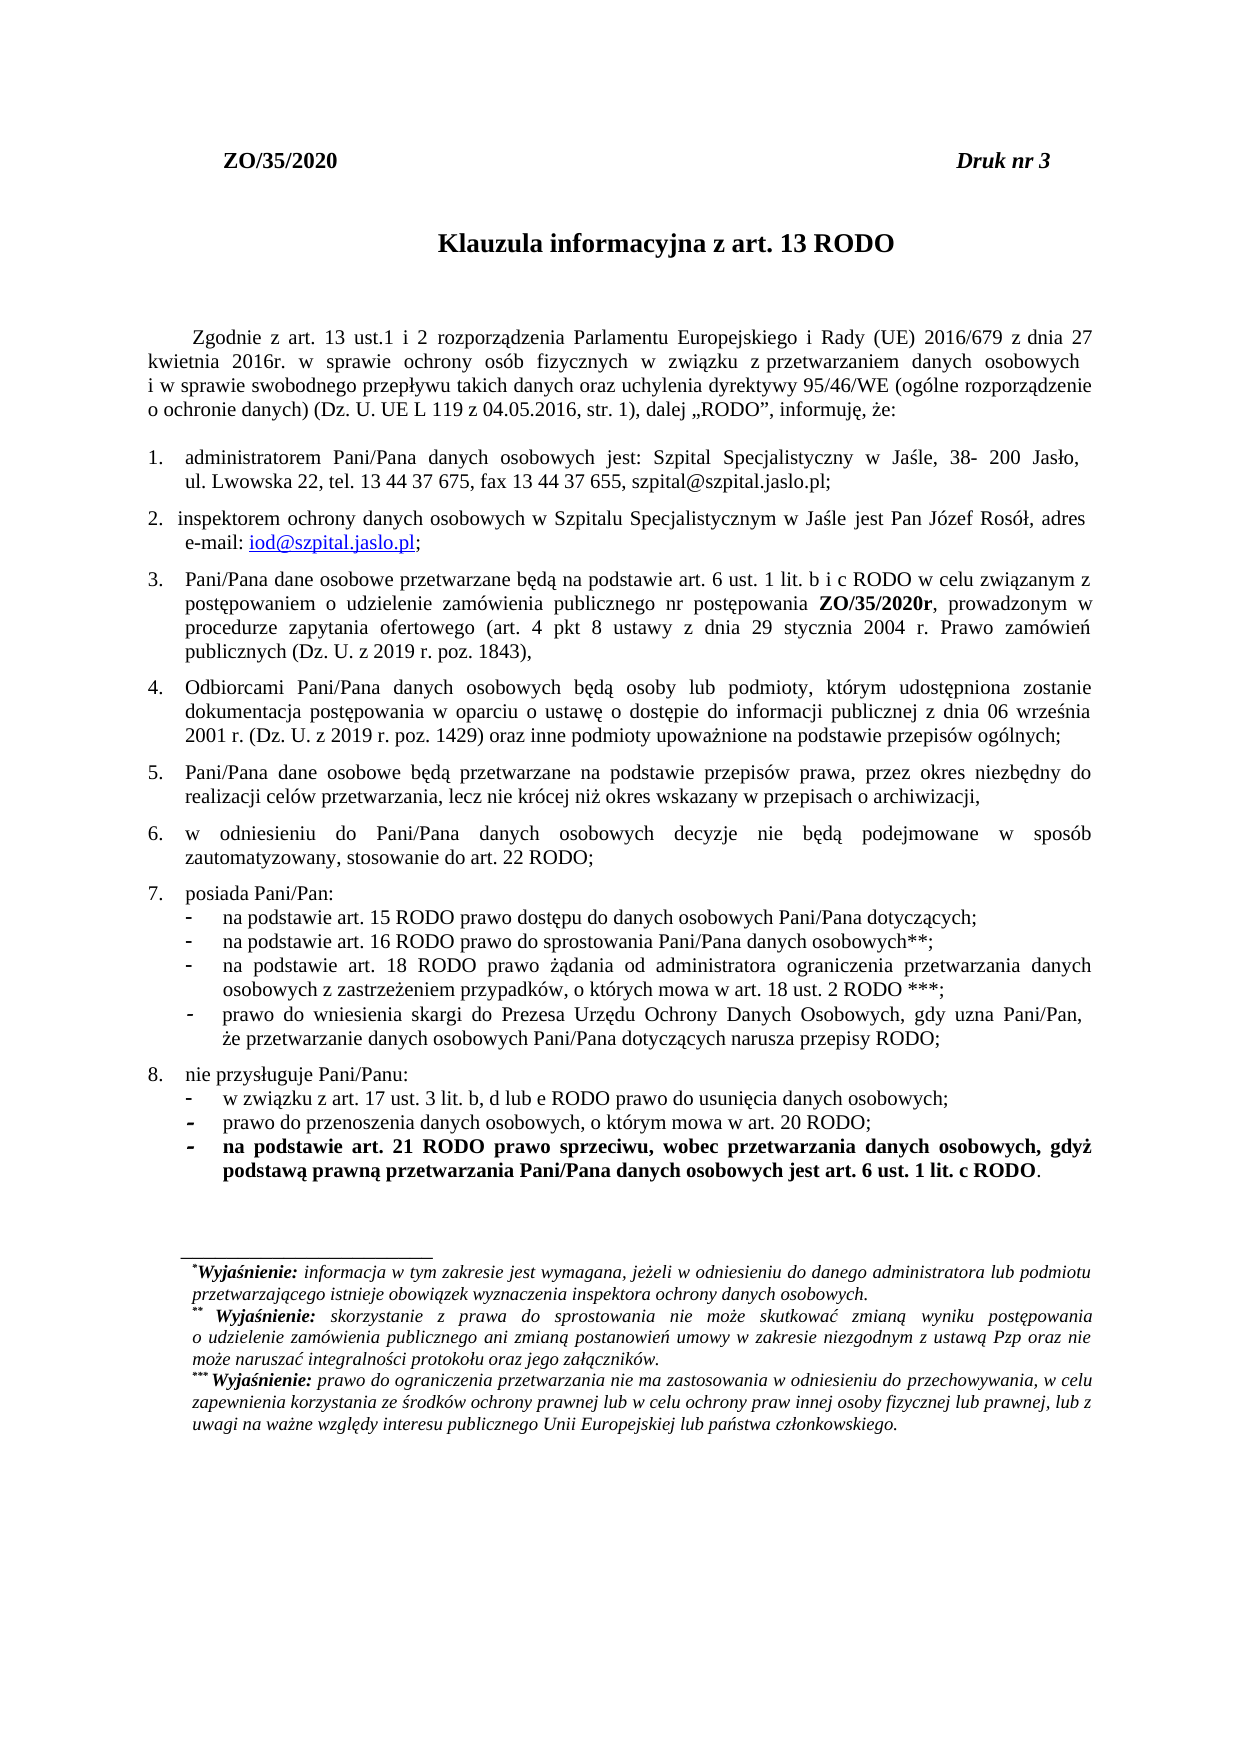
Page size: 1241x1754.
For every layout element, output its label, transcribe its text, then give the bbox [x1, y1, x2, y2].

list ** Wyjaśnienie: skorzystanie z prawa do sprostowania nie może skutkować zmianą wyniku postępowania o udzielenie zamówienia publicznego ani zmianą postanowień umowy w zakresie niezgodnym z ustawą Pzp oraz nie może naruszać integralności protokołu oraz jego załączników. [192, 1304, 1093, 1369]
list na podstawie art. 15 RODO prawo dostępu do danych osobowych Pani/Pana dotyczących; [185, 905, 1093, 929]
text Klauzula informacyjna z art. 13 RODO [181, 227, 1093, 258]
list na podstawie art. 16 RODO prawo do sprostowania Pani/Pana danych osobowych**; [185, 929, 1093, 953]
text ZO/35/2020 Druk nr 3 [181, 148, 1093, 174]
text Zgodnie z art. 13 ust.1 i 2 rozporządzenia Parlamentu Europejskiego i Rady (UE) 2016/679 z dnia 27 kwietnia 2016r. w sprawie ochrony osób fizycznych w związku z przetwarzaniem danych osobowych i w sprawie swobodnego przepływu takich danych oraz uchylenia dyrektywy 95/46/WE (ogólne rozporządzenie o ochronie danych) (Dz. U. UE L 119 z 04.05.2016, str. 1), dalej „RODO”, informuję, że: [148, 325, 1093, 421]
list nie przysługuje Pani/Panu: [148, 1062, 1093, 1086]
list Pani/Pana dane osobowe przetwarzane będą na podstawie art. 6 ust. 1 lit. b i c RODO w celu związanym z postępowaniem o udzielenie zamówienia publicznego nr postępowania ZO/35/2020r, prowadzonym w procedurze zapytania ofertowego (art. 4 pkt 8 ustawy z dnia 29 stycznia 2004 r. Prawo zamówień publicznych (Dz. U. z 2019 r. poz. 1843), [148, 566, 1093, 663]
list na podstawie art. 21 RODO prawo sprzeciwu, wobec przetwarzania danych osobowych, gdyż podstawą prawną przetwarzania Pani/Pana danych osobowych jest art. 6 ust. 1 lit. c RODO. [185, 1134, 1093, 1182]
list Pani/Pana dane osobowe będą przetwarzane na podstawie przepisów prawa, przez okres niezbędny do realizacji celów przetwarzania, lecz nie krócej niż okres wskazany w przepisach o archiwizacji, [148, 760, 1093, 808]
list prawo do przenoszenia danych osobowych, o którym mowa w art. 20 RODO; [185, 1110, 1093, 1134]
list *** Wyjaśnienie: prawo do ograniczenia przetwarzania nie ma zastosowania w odniesieniu do przechowywania, w celu zapewnienia korzystania ze środków ochrony prawnej lub w celu ochrony praw innej osoby fizycznej lub prawnej, lub z uwagi na ważne względy interesu publicznego Unii Europejskiej lub państwa członkowskiego. [192, 1369, 1093, 1434]
list w związku z art. 17 ust. 3 lit. b, d lub e RODO prawo do usunięcia danych osobowych; [185, 1086, 1093, 1110]
list administratorem Pani/Pana danych osobowych jest: Szpital Specjalistyczny w Jaśle, 38- 200 Jasło, ul. Lwowska 22, tel. 13 44 37 675, fax 13 44 37 655, szpital@szpital.jaslo.pl; [148, 445, 1093, 493]
list w odniesieniu do Pani/Pana danych osobowych decyzje nie będą podejmowane w sposób zautomatyzowany, stosowanie do art. 22 RODO; [148, 821, 1093, 869]
list prawo do wniesienia skargi do Prezesa Urzędu Ochrony Danych Osobowych, gdy uzna Pani/Pan, że przetwarzanie danych osobowych Pani/Pana dotyczących narusza przepisy RODO; [185, 1001, 1093, 1049]
list na podstawie art. 18 RODO prawo żądania od administratora ograniczenia przetwarzania danych osobowych z zastrzeżeniem przypadków, o których mowa w art. 18 ust. 2 RODO ***; [185, 953, 1093, 1001]
text ______________________ [181, 1235, 1093, 1261]
text *Wyjaśnienie: informacja w tym zakresie jest wymagana, jeżeli w odniesieniu do danego administratora lub podmiotu przetwarzającego istnieje obowiązek wyznaczenia inspektora ochrony danych osobowych. [192, 1261, 1093, 1304]
list inspektorem ochrony danych osobowych w Szpitalu Specjalistycznym w Jaśle jest Pan Józef Rosół, adres e-mail: iod@szpital.jaslo.pl; [148, 506, 1093, 554]
list Odbiorcami Pani/Pana danych osobowych będą osoby lub podmioty, którym udostępniona zostanie dokumentacja postępowania w oparciu o ustawę o dostępie do informacji publicznej z dnia 06 września 2001 r. (Dz. U. z 2019 r. poz. 1429) oraz inne podmioty upoważnione na podstawie przepisów ogólnych; [148, 675, 1093, 747]
list posiada Pani/Pan: [148, 881, 1093, 905]
